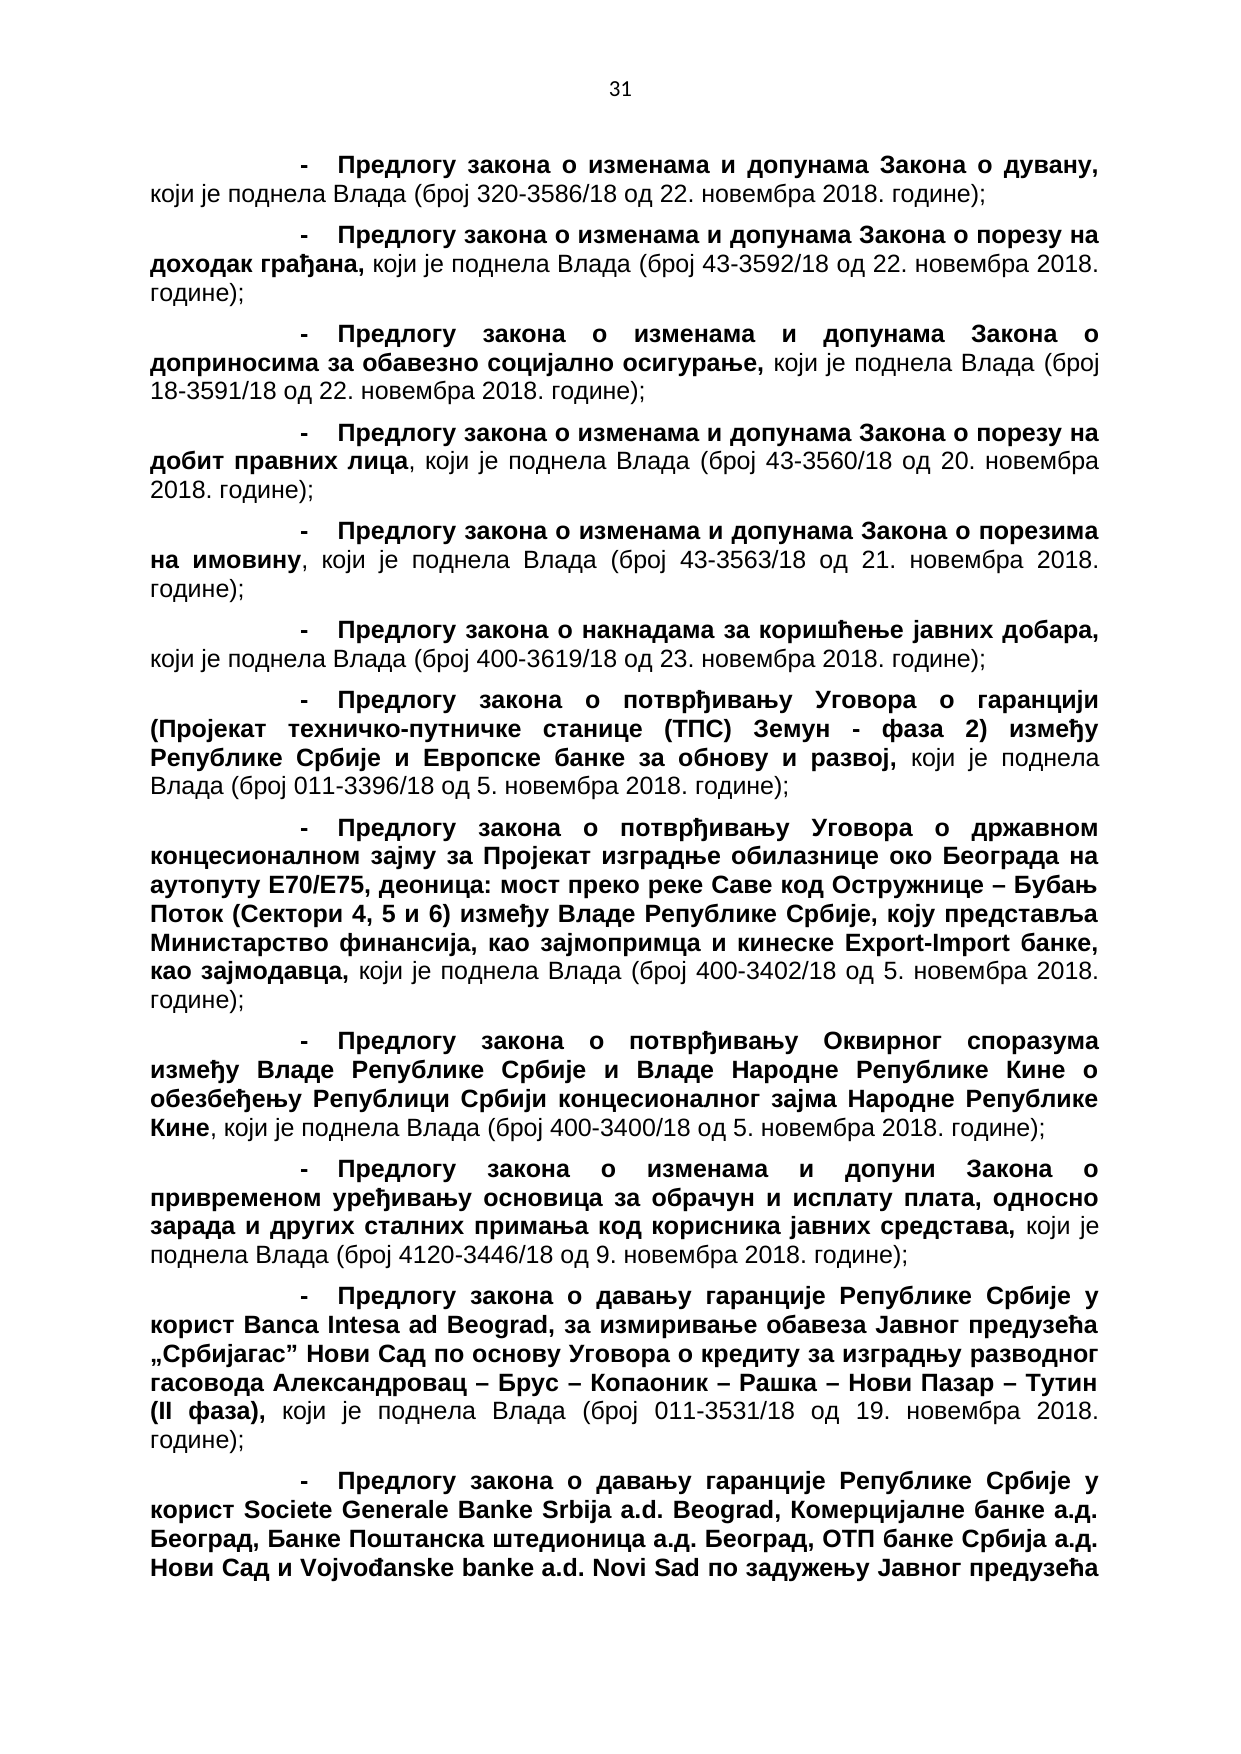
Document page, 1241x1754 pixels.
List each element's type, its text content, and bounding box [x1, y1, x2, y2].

text - Предлогу закона о потврђивању Оквирног споразума између Владе Републике Србије и Владе Народне Републике Кине о обезбеђењу Републици Србији концесионалног зајма Народне Републике Кине, који је поднела Влада (број 400-3400/18 од 5. новембра 2018. године); [150, 1026, 1099, 1141]
text - Предлогу закона о накнадама за коришћење јавних добара, који је поднела Влада (број 400-3619/18 од 23. новембра 2018. године); [150, 615, 1099, 672]
text - Предлогу закона о изменама и допунама Закона о порезу на доходак грађана, који је поднела Влада (број 43-3592/18 од 22. новембра 2018. године); [150, 220, 1099, 306]
text - Предлогу закона о давању гаранције Републике Србије у корист Banca Intesa ad Beograd, за измиривање обавеза Јавног предузећа „Србијагас” Нови Сад по основу Уговора о кредиту за изградњу разводног гасовода Александровац – Брус – Копаоник – Рашка – Нови Пазар – Тутин (II фаза), који је поднела Влада (број 011-3531/18 од 19. новембра 2018. године); [150, 1281, 1099, 1454]
text - Предлогу закона о изменама и допунама Закона о дувану, који је поднела Влада (број 320-3586/18 од 22. новембра 2018. године); [150, 150, 1099, 207]
text - Предлогу закона о изменама и допунама Закона о порезима на имовину, који је поднела Влада (број 43-3563/18 од 21. новембра 2018. године); [150, 516, 1099, 602]
text - Предлогу закона о потврђивању Уговора о гаранцији (Пројекат техничко-путничке станице (ТПС) Земун - фаза 2) између Републике Србије и Европске банке за обнову и развој, који је поднела Влада (број 011-3396/18 од 5. новембра 2018. године); [150, 685, 1099, 800]
text - Предлогу закона о потврђивању Уговора о државном концесионалном зајму за Пројекат изградње обилазнице око Београда на аутопуту Е70/Е75, деоница: мост преко реке Саве код Остружнице – Бубањ Поток (Сектори 4, 5 и 6) између Владе Републике Србије, коју представља Министарство финансија, као зајмопримца и кинеске Export-Import банке, као зајмодавца, који је поднела Влада (број 400-3402/18 од 5. новембра 2018. године); [150, 812, 1099, 1014]
text - Предлогу закона о изменама и допунама Закона о доприносима за обавезно социјално осигурање, који је поднела Влада (број 18-3591/18 од 22. новембра 2018. године); [150, 319, 1099, 405]
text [150, 1466, 1099, 1581]
text - Предлогу закона о изменама и допуни Закона о привременом уређивању основица за обрачун и исплату плата, односно зарада и других сталних примања код корисника јавних средстава, који је поднела Влада (број 4120-3446/18 од 9. новембра 2018. године); [150, 1154, 1099, 1269]
text - Предлогу закона о изменама и допунама Закона о порезу на добит правних лица, који је поднела Влада (број 43-3560/18 од 20. новембра 2018. године); [150, 417, 1099, 504]
